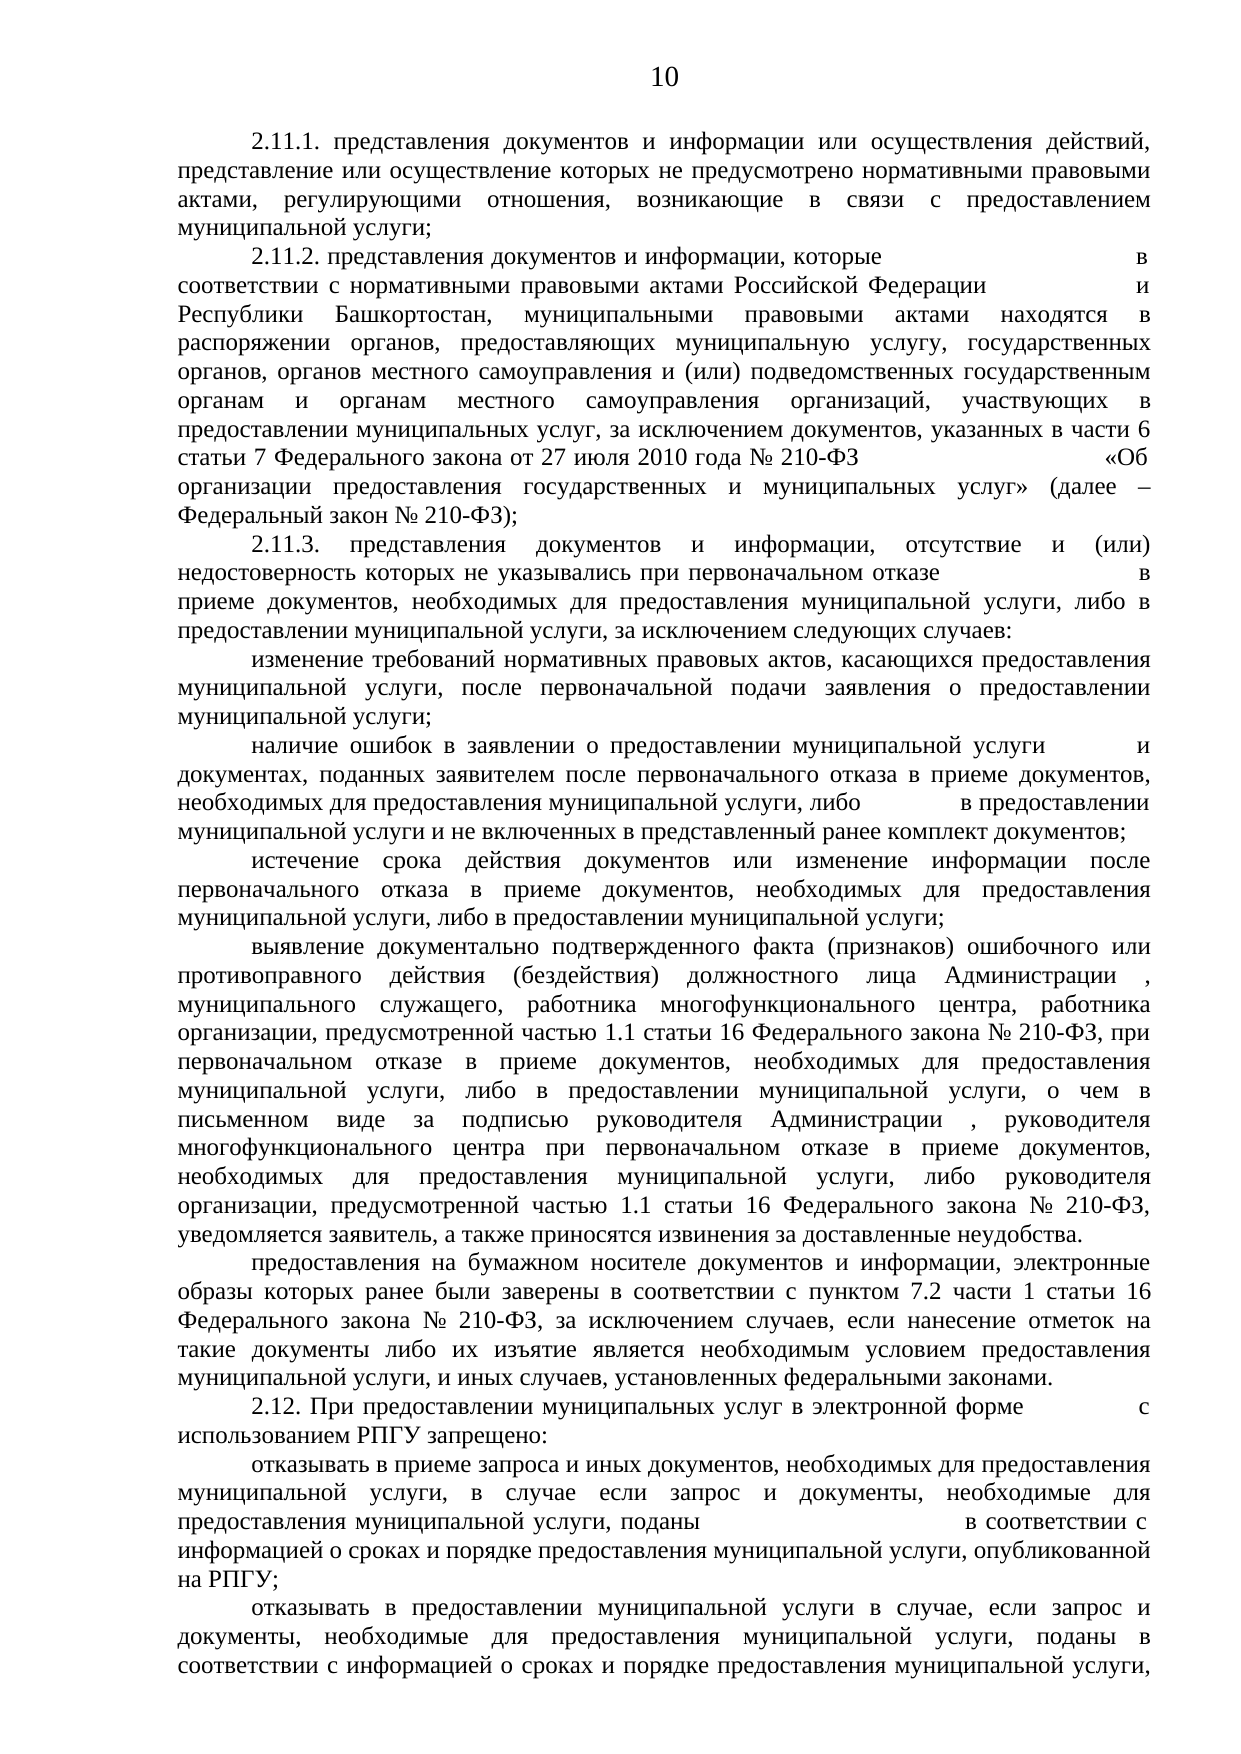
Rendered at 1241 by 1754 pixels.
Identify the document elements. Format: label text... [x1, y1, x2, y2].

text истечение срока действия документов или изменение информации после первоначального отказа в приеме документов, необходимых для предоставления муниципальной услуги, либо в предоставлении муниципальной услуги; [177, 845, 1152, 931]
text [177, 1592, 1152, 1679]
text предоставления на бумажном носителе документов и информации, электронные образы которых ранее были заверены в соответствии с пунктом 7.2 части 1 статьи 16 Федерального закона № 210-ФЗ, за исключением случаев, если нанесение отметок на такие документы либо их изъятие является необходимым условием предоставления муниципальной услуги, и иных случаев, установленных федеральными законами. [177, 1247, 1152, 1391]
text 2.12. При предоставлении муниципальных услуг в электронной форме с использованием РПГУ запрещено: [177, 1391, 1152, 1449]
text 2.11.1. представления документов и информации или осуществления действий, представление или осуществление которых не предусмотрено нормативными правовыми актами, регулирующими отношения, возникающие в связи с предоставлением муниципальной услуги; [177, 126, 1152, 241]
text наличие ошибок в заявлении о предоставлении муниципальной услуги и документах, поданных заявителем после первоначального отказа в приеме документов, необходимых для предоставления муниципальной услуги, либо в предоставлении муниципальной услуги и не включенных в представленный ранее комплект документов; [177, 730, 1152, 845]
text 2.11.3. представления документов и информации, отсутствие и (или) недостоверность которых не указывались при первоначальном отказе в приеме документов, необходимых для предоставления муниципальной услуги, либо в предоставлении муниципальной услуги, за исключением следующих случаев: [177, 529, 1152, 644]
text отказывать в приеме запроса и иных документов, необходимых для предоставления муниципальной услуги, в случае если запрос и документы, необходимые для предоставления муниципальной услуги, поданы в соответствии с информацией о сроках и порядке предоставления муниципальной услуги, опубликованной на РПГУ; [177, 1449, 1152, 1592]
text 2.11.2. представления документов и информации, которые в соответствии с нормативными правовыми актами Российской Федерации и Республики Башкортостан, муниципальными правовыми актами находятся в распоряжении органов, предоставляющих муниципальную услугу, государственных органов, органов местного самоуправления и (или) подведомственных государственным органам и органам местного самоуправления организаций, участвующих в предоставлении муниципальных услуг, за исключением документов, указанных в части 6 статьи 7 Федерального закона от 27 июля 2010 года № 210-ФЗ «Об организации предоставления государственных и муниципальных услуг» (далее – Федеральный закон № 210-ФЗ); [177, 241, 1152, 529]
text выявление документально подтвержденного факта (признаков) ошибочного или противоправного действия (бездействия) должностного лица Администрации , муниципального служащего, работника многофункционального центра, работника организации, предусмотренной частью 1.1 статьи 16 Федерального закона № 210-ФЗ, при первоначальном отказе в приеме документов, необходимых для предоставления муниципальной услуги, либо в предоставлении муниципальной услуги, о чем в письменном виде за подписью руководителя Администрации , руководителя многофункционального центра при первоначальном отказе в приеме документов, необходимых для предоставления муниципальной услуги, либо руководителя организации, предусмотренной частью 1.1 статьи 16 Федерального закона № 210-ФЗ, уведомляется заявитель, а также приносятся извинения за доставленные неудобства. [177, 931, 1152, 1247]
text изменение требований нормативных правовых актов, касающихся предоставления муниципальной услуги, после первоначальной подачи заявления о предоставлении муниципальной услуги; [177, 644, 1152, 730]
